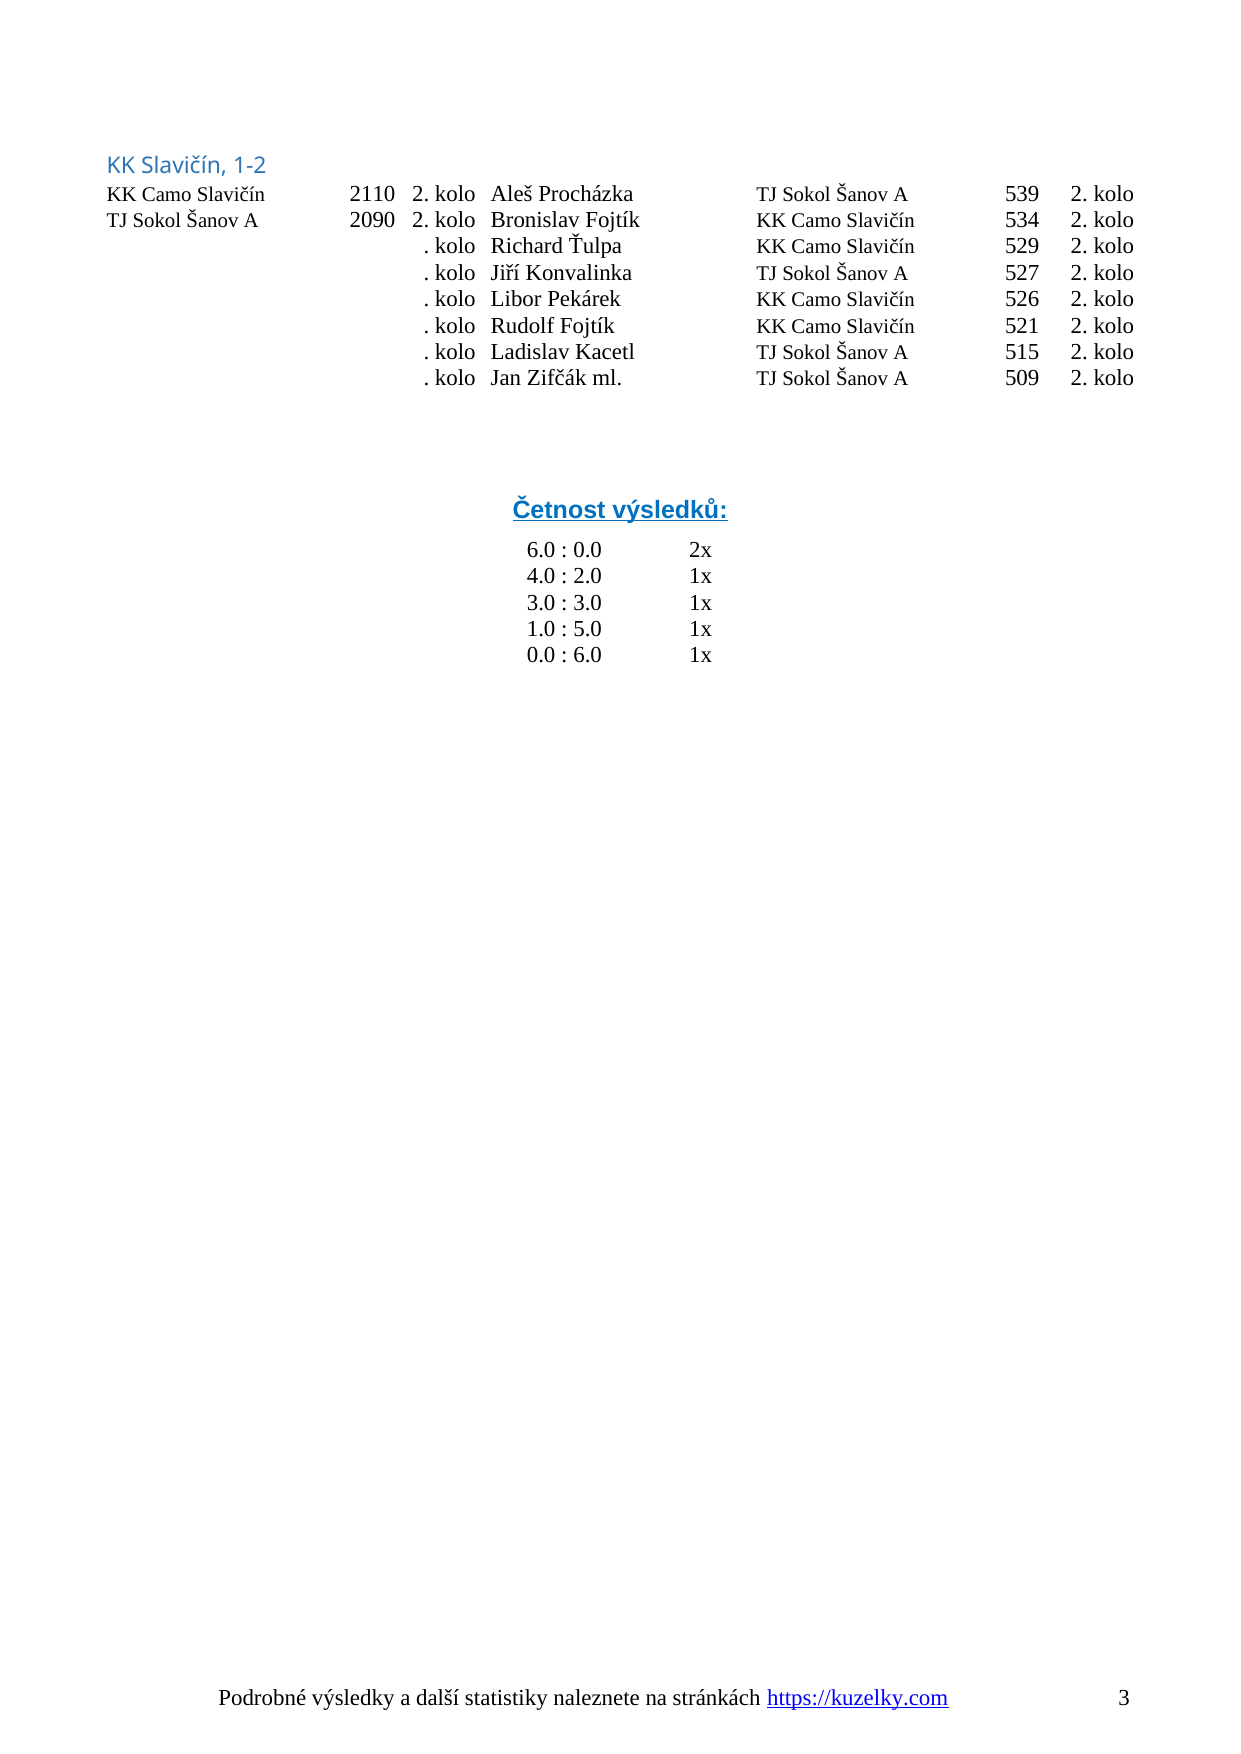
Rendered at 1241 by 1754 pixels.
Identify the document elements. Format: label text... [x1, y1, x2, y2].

text 4.0 : 2.0 1x [106, 562, 1134, 589]
text 1.0 : 5.0 1x [106, 615, 1134, 641]
text Četnost výsledků: [94, 495, 1145, 523]
text . kolo Jan Zifčák ml. TJ Sokol Šanov A 509 2. kolo [106, 364, 1134, 391]
text . kolo Libor Pekárek KK Camo Slavičín 526 2. kolo [106, 285, 1134, 312]
text . kolo Ladislav Kacetl TJ Sokol Šanov A 515 2. kolo [106, 338, 1134, 364]
text . kolo Richard Ťulpa KK Camo Slavičín 529 2. kolo [106, 233, 1134, 259]
text . kolo Rudolf Fojtík KK Camo Slavičín 521 2. kolo [106, 312, 1134, 338]
text TJ Sokol Šanov A 2090 2. kolo Bronislav Fojtík KK Camo Slavičín 534 2. kolo [106, 206, 1134, 233]
text . kolo Jiří Konvalinka TJ Sokol Šanov A 527 2. kolo [106, 259, 1134, 285]
text 6.0 : 0.0 2x [106, 536, 1134, 562]
text KK Camo Slavičín 2110 2. kolo Aleš Procházka TJ Sokol Šanov A 539 2. kolo [106, 180, 1134, 206]
text 3.0 : 3.0 1x [106, 589, 1134, 615]
subtitle KK Slavičín, 1-2 [106, 149, 1134, 180]
text 0.0 : 6.0 1x [106, 641, 1134, 668]
